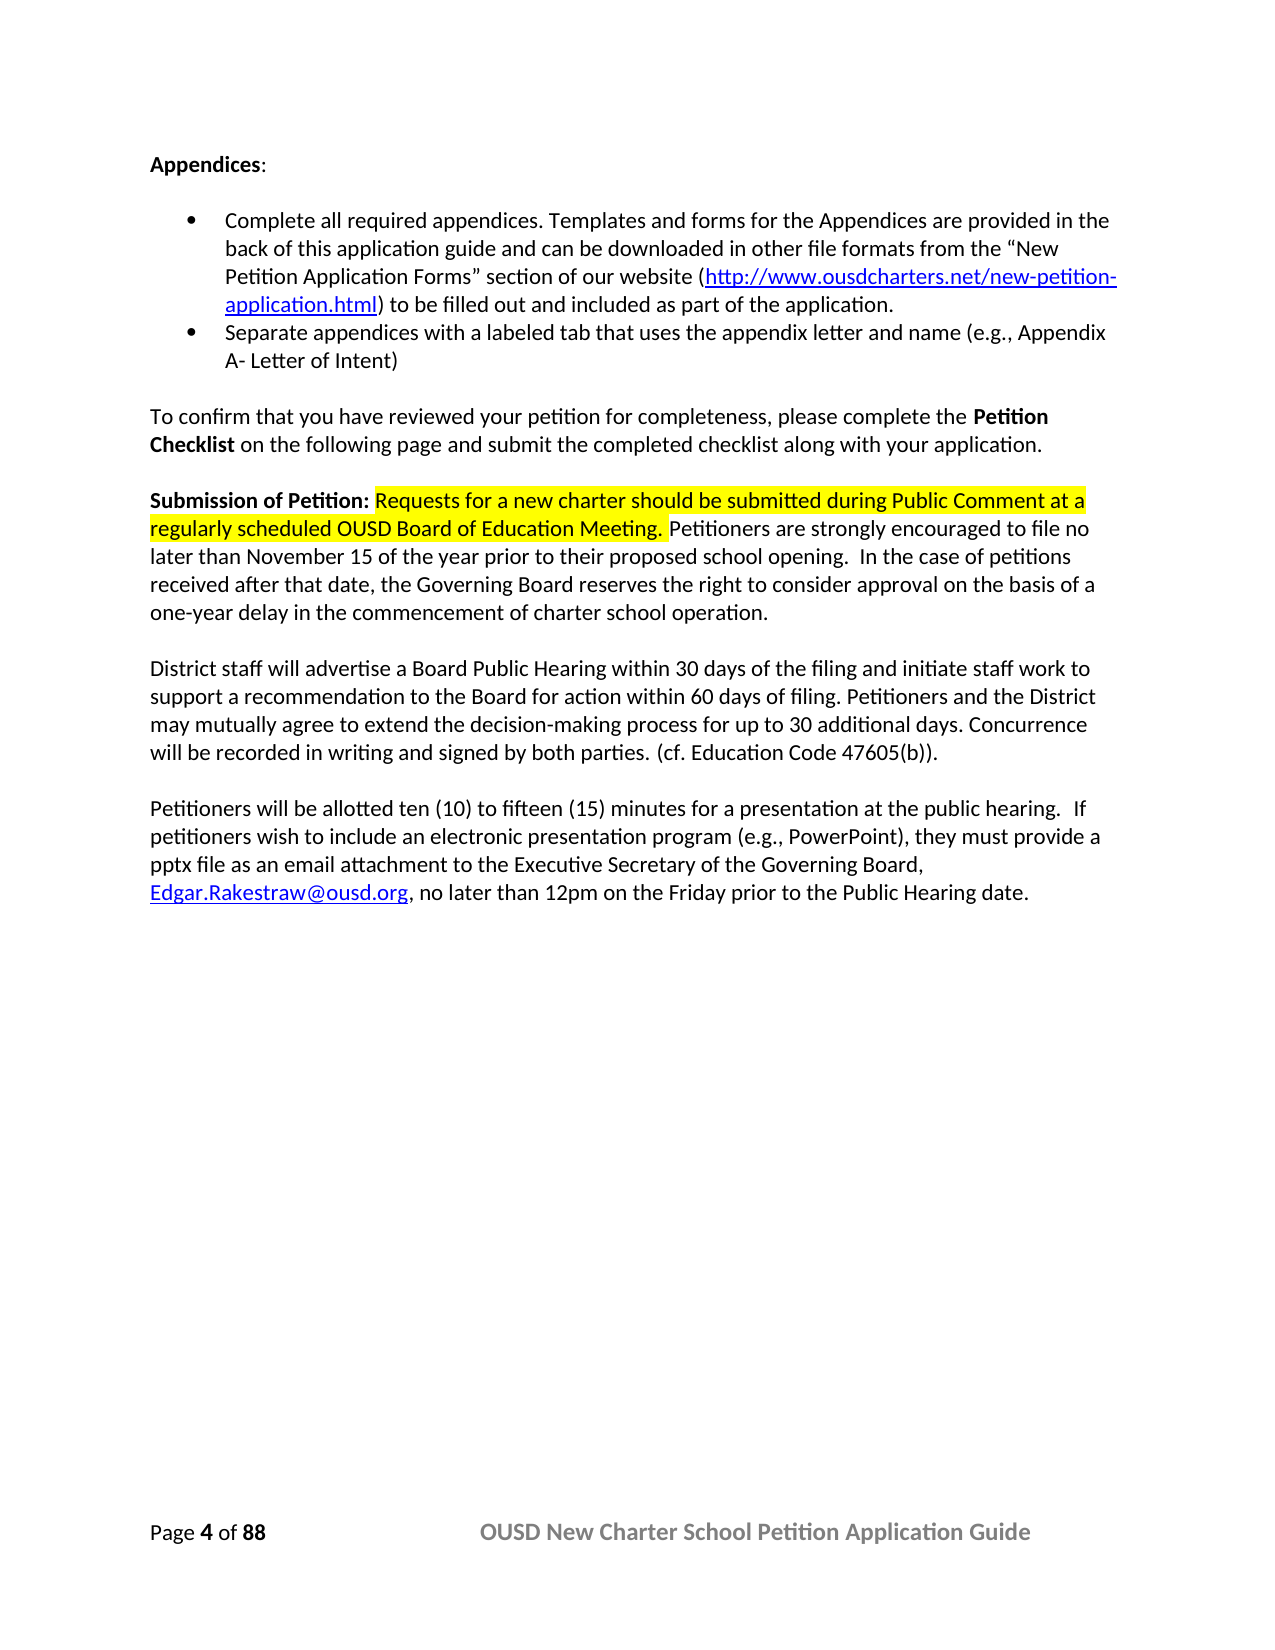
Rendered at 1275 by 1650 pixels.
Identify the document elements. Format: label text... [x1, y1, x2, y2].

list Separate appendices with a labeled tab that uses the appendix letter and name (e.g., Appendix A- Letter of Intent) [187, 318, 1125, 374]
text District staff will advertise a Board Public Hearing within 30 days of the filing and initiate staff work to support a recommendation to the Board for action within 60 days of filing. Petitioners and the District may mutually agree to extend the decision-making process for up to 30 additional days. Concurrence will be recorded in writing and signed by both parties. (cf. Education Code 47605(b)). [150, 654, 1125, 766]
text To confirm that you have reviewed your petition for completeness, please complete the Petition Checklist on the following page and submit the completed checklist along with your application. [150, 402, 1125, 458]
text Submission of Petition: Requests for a new charter should be submitted during Public Comment at a regularly scheduled OUSD Board of Education Meeting. Petitioners are strongly encouraged to file no later than November 15 of the year prior to their proposed school opening. In the case of petitions received after that date, the Governing Board reserves the right to consider approval on the basis of a one-year delay in the commencement of charter school operation. [150, 486, 1125, 626]
list Complete all required appendices. Templates and forms for the Appendices are provided in the back of this application guide and can be downloaded in other file formats from the “New Petition Application Forms” section of our website (http://www.ousdcharters.net/new-petition-application.html) to be filled out and included as part of the application. [187, 206, 1125, 318]
text Appendices: [150, 150, 1125, 178]
text Petitioners will be allotted ten (10) to fifteen (15) minutes for a presentation at the public hearing. If petitioners wish to include an electronic presentation program (e.g., PowerPoint), they must provide a pptx file as an email attachment to the Executive Secretary of the Governing Board, Edgar.Rakestraw@ousd.org, no later than 12pm on the Friday prior to the Public Hearing date. [150, 794, 1125, 907]
